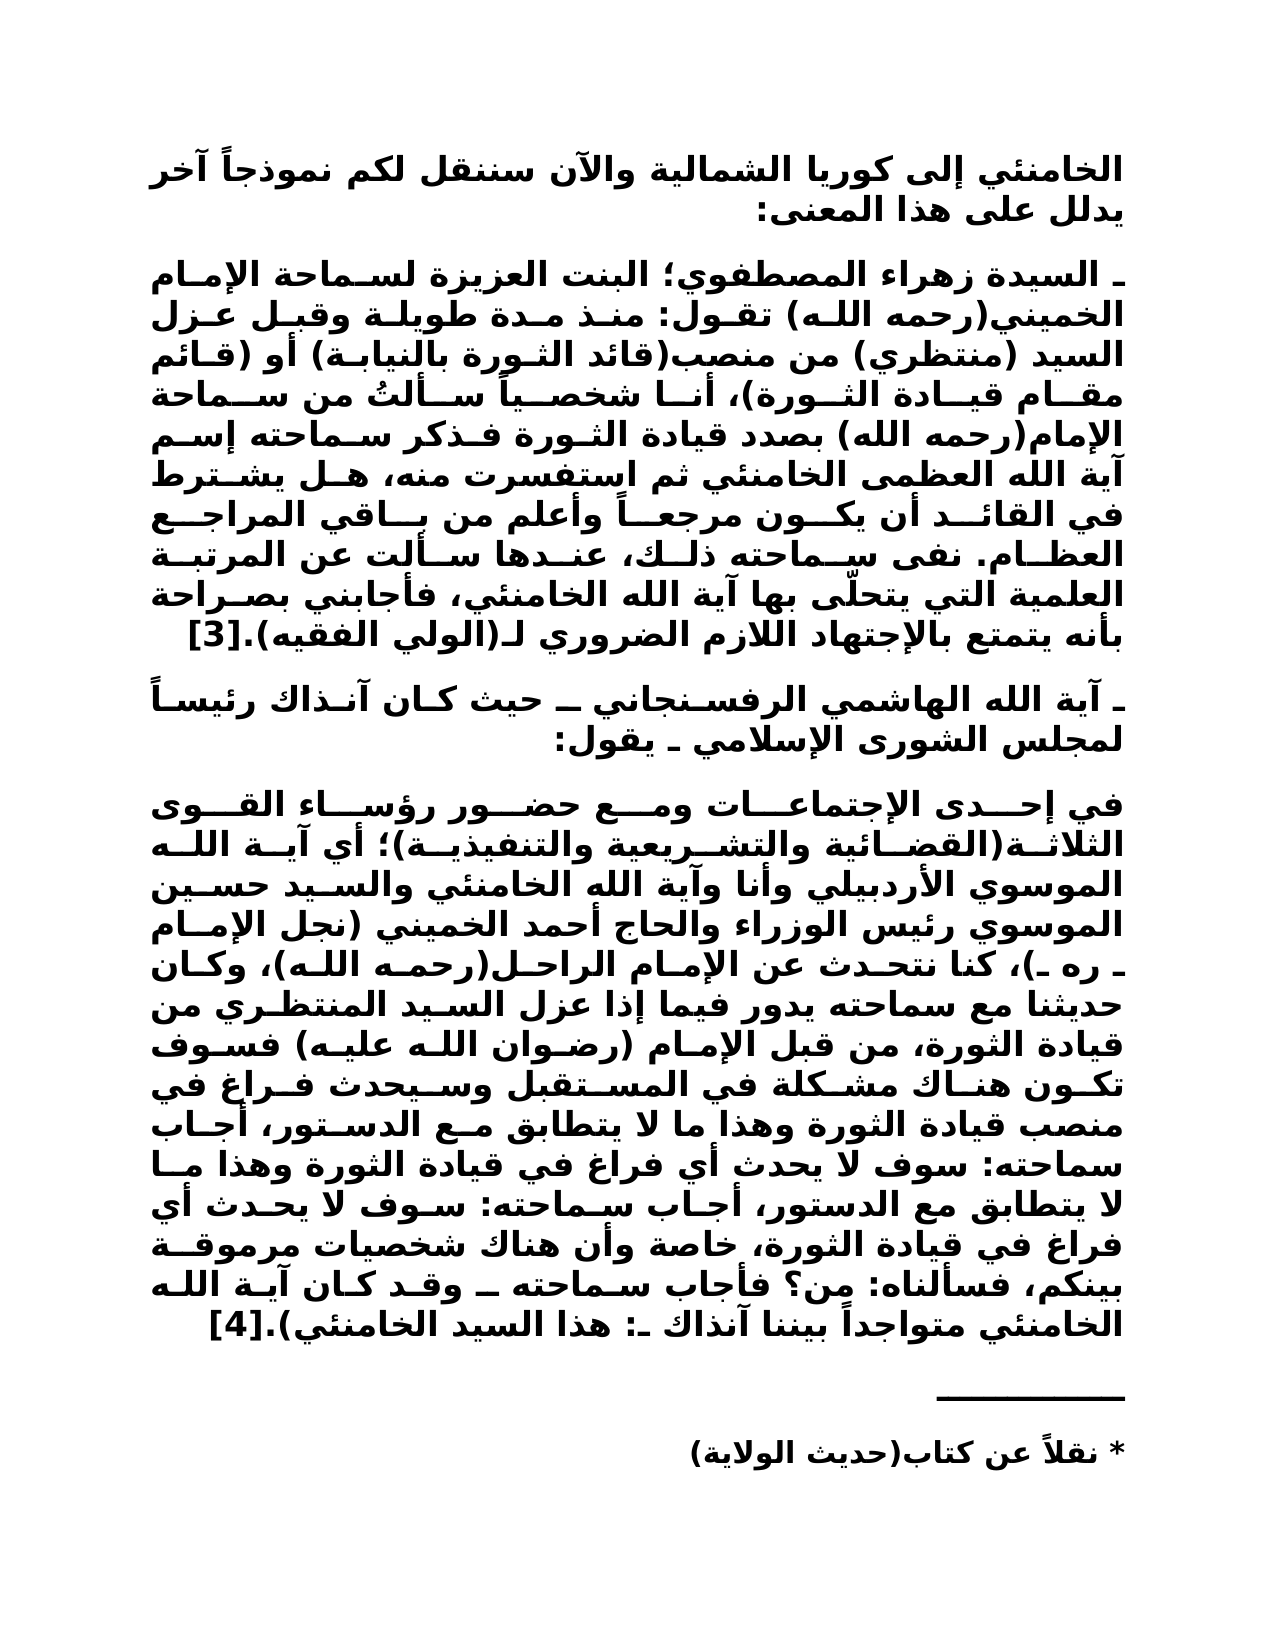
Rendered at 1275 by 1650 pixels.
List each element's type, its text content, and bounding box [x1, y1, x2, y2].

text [150, 150, 1125, 230]
text ـ آية الله الهاشمي الرفسنجاني ـ حيث كان آنذاك رئيساً لمجلس الشورى الإسلامي ـ يقول: [150, 680, 1125, 760]
text ـ السيدة زهراء المصطفوي؛ البنت العزيزة لسماحة الإمام الخميني(رحمه الله) تقول: منذ مدة طويلة وقبل عزل السيد (منتظري) من منصب(قائد الثورة بالنيابة) أو (قائم مقام قيادة الثورة)، أنا شخصياً سألتُ من سماحة الإمام(رحمه الله) بصدد قيادة الثورة فذكر سماحته إسم آية الله العظمى الخامنئي ثم استفسرت منه، هل يشترط في القائد أن يكون مرجعاً وأعلم من باقي المراجع العظام. نفى سماحته ذلك، عندها سألت عن المرتبة العلمية التي يتحلّى بها آية الله الخامنئي، فأجابني بصراحة بأنه يتمتع بالإجتهاد اللازم الضروري لـ(الولي الفقيه).[3] [150, 255, 1125, 655]
text في إحدى الإجتماعات ومع حضور رؤساء القوى الثلاثة(القضائية والتشريعية والتنفيذية)؛ أي آية الله الموسوي الأردبيلي وأنا وآية الله الخامنئي والسيد حسين الموسوي رئيس الوزراء والحاج أحمد الخميني (نجل الإمام ـ ره ـ)، كنا نتحدث عن الإمام الراحل(رحمه الله)، وكان حديثنا مع سماحته يدور فيما إذا عزل السيد المنتظري من قيادة الثورة، من قبل الإمام (رضوان الله عليه) فسوف تكون هناك مشكلة في المستقبل وسيحدث فراغ في منصب قيادة الثورة وهذا ما لا يتطابق مع الدستور، أجاب سماحته: سوف لا يحدث أي فراغ في قيادة الثورة وهذا ما لا يتطابق مع الدستور، أجاب سماحته: سوف لا يحدث أي فراغ في قيادة الثورة، خاصة وأن هناك شخصيات مرموقة بينكم، فسألناه: من؟ فأجاب سماحته ـ وقد كان آية الله الخامنئي متواجداً بيننا آنذاك ـ: هذا السيد الخامنئي).[4] [150, 785, 1125, 1345]
text ــــــــــــــــ [150, 1370, 1125, 1410]
text * نقلاً عن كتاب(حديث الولاية) [150, 1435, 1125, 1470]
